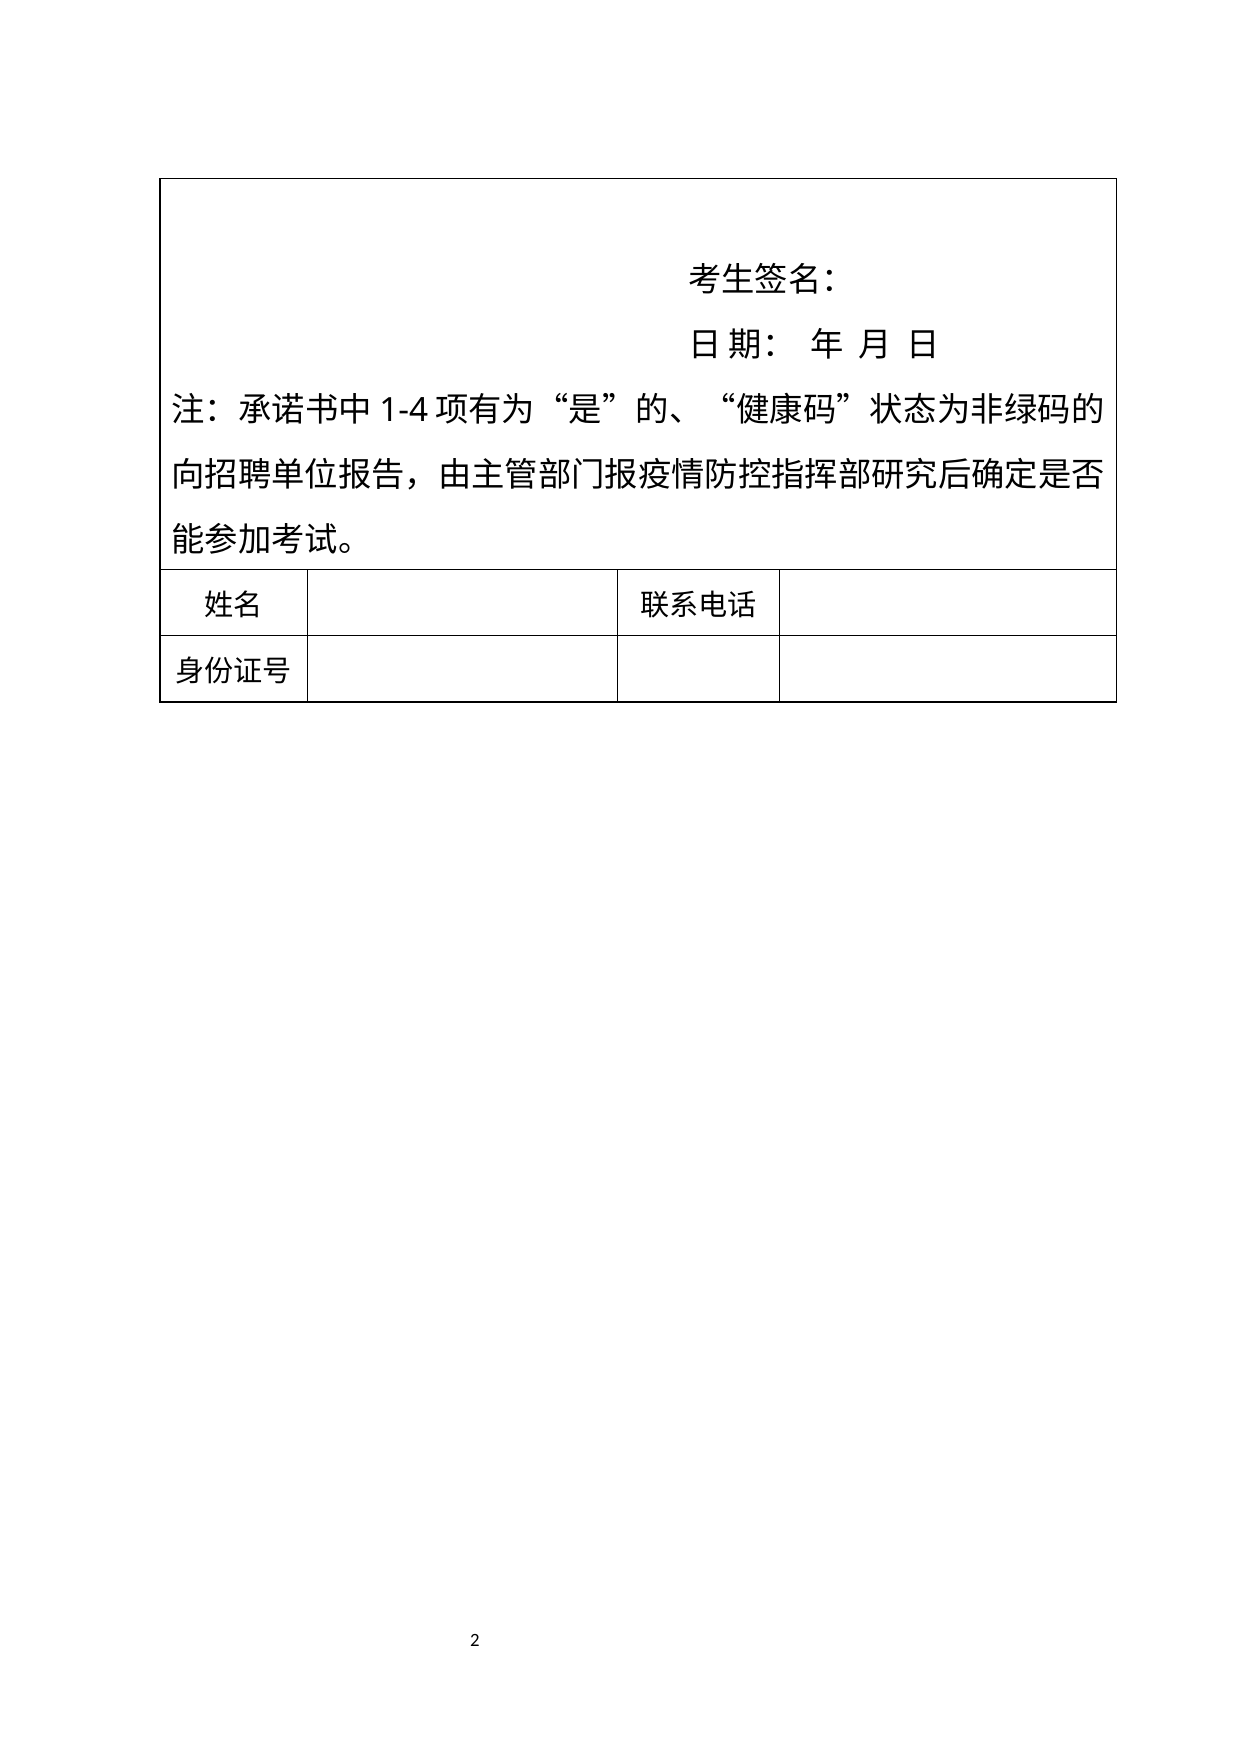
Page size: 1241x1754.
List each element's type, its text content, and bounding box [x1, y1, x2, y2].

table_cell 联系电话 [618, 570, 779, 635]
table_cell [780, 570, 1116, 635]
table_cell [308, 570, 617, 635]
table_cell [618, 636, 779, 701]
table_cell [308, 636, 617, 701]
table_cell [780, 636, 1116, 701]
table_cell 姓名 [161, 570, 307, 635]
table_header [161, 179, 1116, 569]
table_cell 身份证号 [161, 636, 307, 701]
